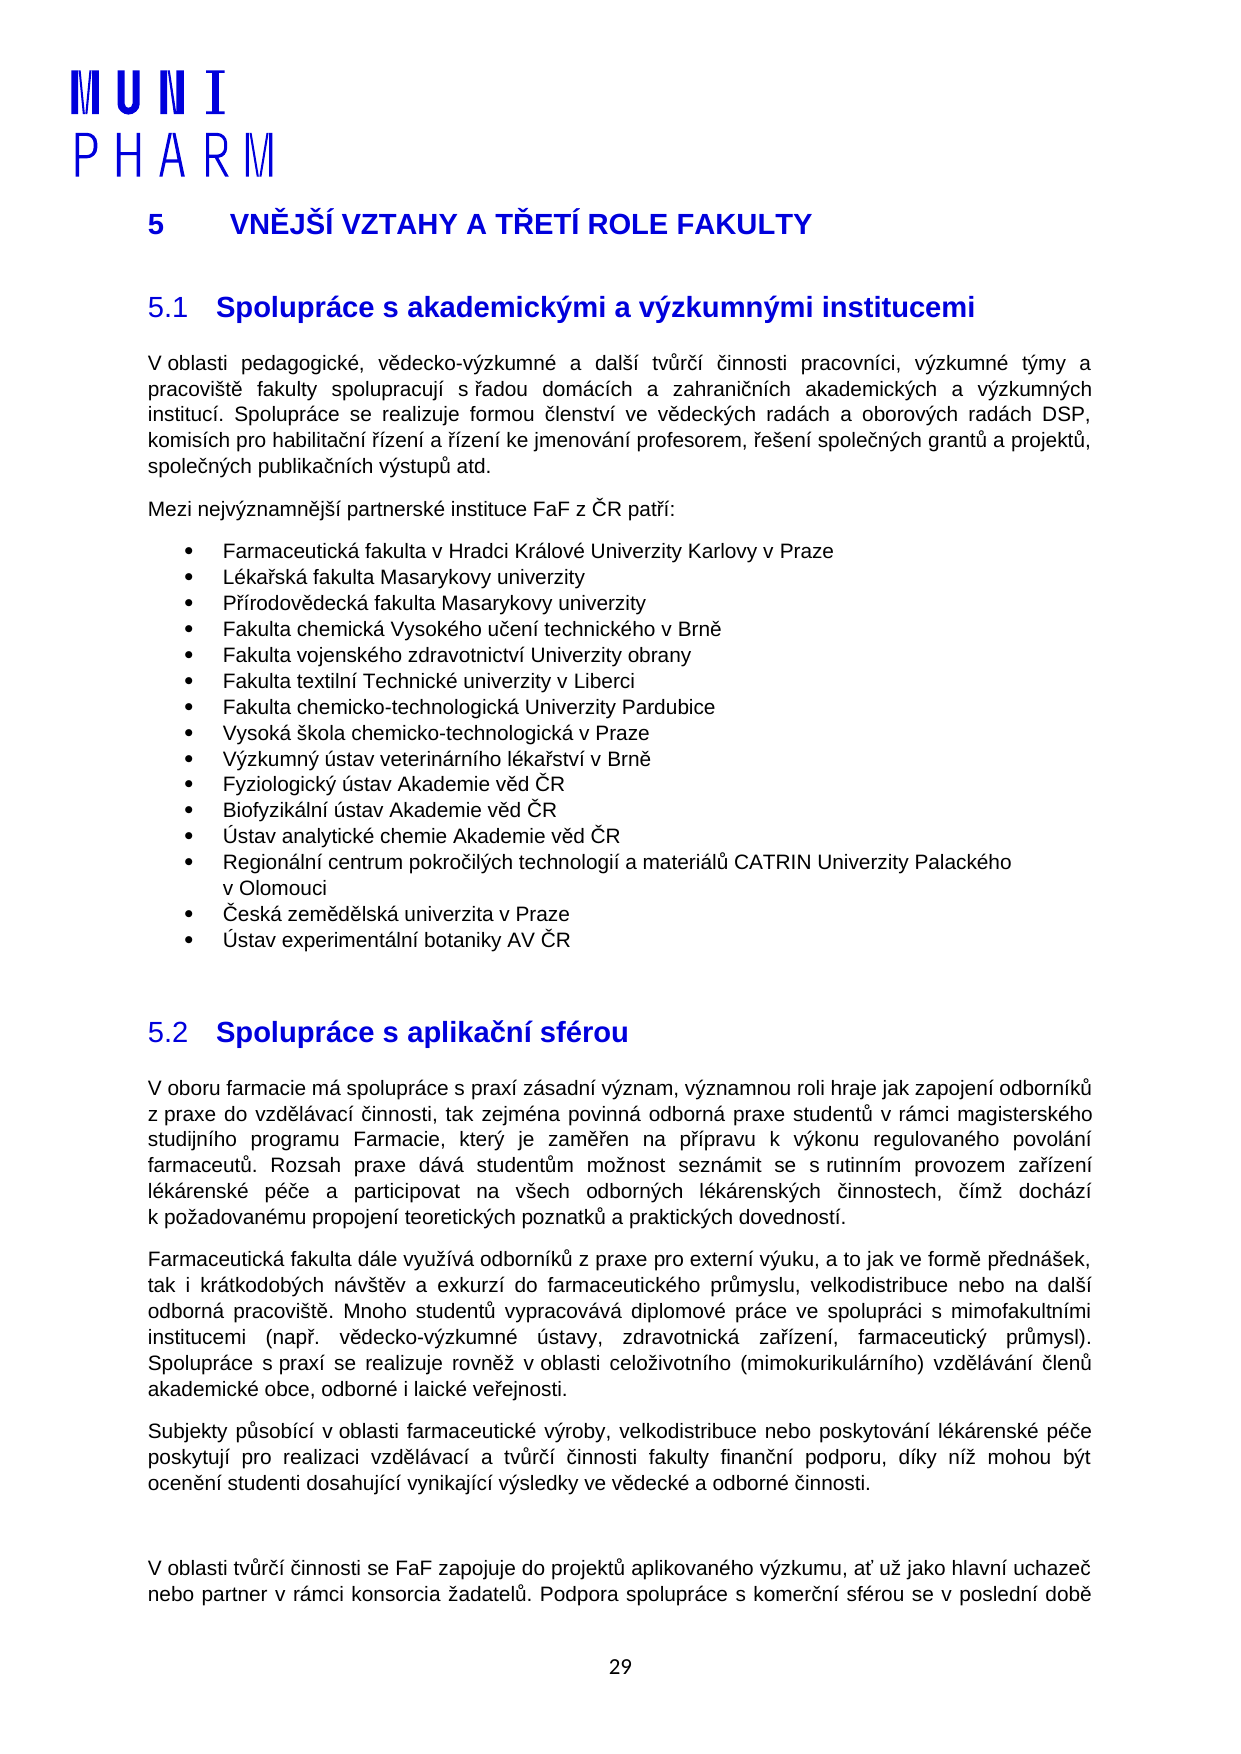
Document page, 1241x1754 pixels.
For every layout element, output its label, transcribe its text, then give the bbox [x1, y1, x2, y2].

text V oblasti pedagogické, vědecko-výzkumné a další tvůrčí činnosti pracovníci, výzkumné týmy a pracoviště fakulty spolupracují s řadou domácích a zahraničních akademických a výzkumných institucí. Spolupráce se realizuje formou členství ve vědeckých radách a oborových radách DSP, komisích pro habilitační řízení a řízení ke jmenování profesorem, řešení společných grantů a projektů, společných publikačních výstupů atd. [148, 351, 1093, 478]
list Ústav experimentální botaniky AV ČR [185, 928, 1093, 952]
text Subjekty působící v oblasti farmaceutické výroby, velkodistribuce nebo poskytování lékárenské péče poskytují pro realizaci vzdělávací a tvůrčí činnosti fakulty finanční podporu, díky níž mohou být ocenění studenti dosahující vynikající výsledky ve vědecké a odborné činnosti. [148, 1419, 1093, 1494]
list Česká zemědělská univerzita v Praze [185, 902, 1093, 926]
text Mezi nejvýznamnější partnerské instituce FaF z ČR patří: [148, 496, 1093, 520]
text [148, 1556, 1093, 1605]
list Přírodovědecká fakulta Masarykovy univerzity [185, 591, 1093, 615]
subtitle Spolupráce s akademickými a výzkumnými institucemi [148, 290, 1093, 324]
list Lékařská fakulta Masarykovy univerzity [185, 565, 1093, 589]
list Vysoká škola chemicko-technologická v Praze [185, 720, 1093, 744]
list Regionální centrum pokročilých technologií a materiálů CATRIN Univerzity Palackého v Olomouci [185, 850, 1093, 900]
subtitle VNĚJŠÍ VZTAHY A TŘETÍ ROLE FAKULTY [148, 207, 1093, 240]
list Ústav analytické chemie Akademie věd ČR [185, 824, 1093, 848]
list Fakulta chemická Vysokého učení technického v Brně [185, 617, 1093, 641]
list Fyziologický ústav Akademie věd ČR [185, 772, 1093, 796]
list Fakulta chemicko-technologická Univerzity Pardubice [185, 694, 1093, 718]
list Biofyzikální ústav Akademie věd ČR [185, 798, 1093, 822]
subtitle Spolupráce s aplikační sférou [148, 1016, 1093, 1049]
list Farmaceutická fakulta v Hradci Králové Univerzity Karlovy v Praze [185, 539, 1093, 563]
text V oboru farmacie má spolupráce s praxí zásadní význam, významnou roli hraje jak zapojení odborníků z praxe do vzdělávací činnosti, tak zejména povinná odborná praxe studentů v rámci magisterského studijního programu Farmacie, který je zaměřen na přípravu k výkonu regulovaného povolání farmaceutů. Rozsah praxe dává studentům možnost seznámit se s rutinním provozem zařízení lékárenské péče a participovat na všech odborných lékárenských činnostech, čímž dochází k požadovanému propojení teoretických poznatků a praktických dovedností. [148, 1076, 1093, 1229]
list Fakulta textilní Technické univerzity v Liberci [185, 668, 1093, 693]
list Fakulta vojenského zdravotnictví Univerzity obrany [185, 643, 1093, 667]
list Výzkumný ústav veterinárního lékařství v Brně [185, 746, 1093, 770]
text Farmaceutická fakulta dále využívá odborníků z praxe pro externí výuku, a to jak ve formě přednášek, tak i krátkodobých návštěv a exkurzí do farmaceutického průmyslu, velkodistribuce nebo na další odborná pracoviště. Mnoho studentů vypracovává diplomové práce ve spolupráci s mimofakultními institucemi (např. vědecko-výzkumné ústavy, zdravotnická zařízení, farmaceutický průmysl). Spolupráce s praxí se realizuje rovněž v oblasti celoživotního (mimokurikulárního) vzdělávání členů akademické obce, odborné i laické veřejnosti. [148, 1247, 1093, 1400]
